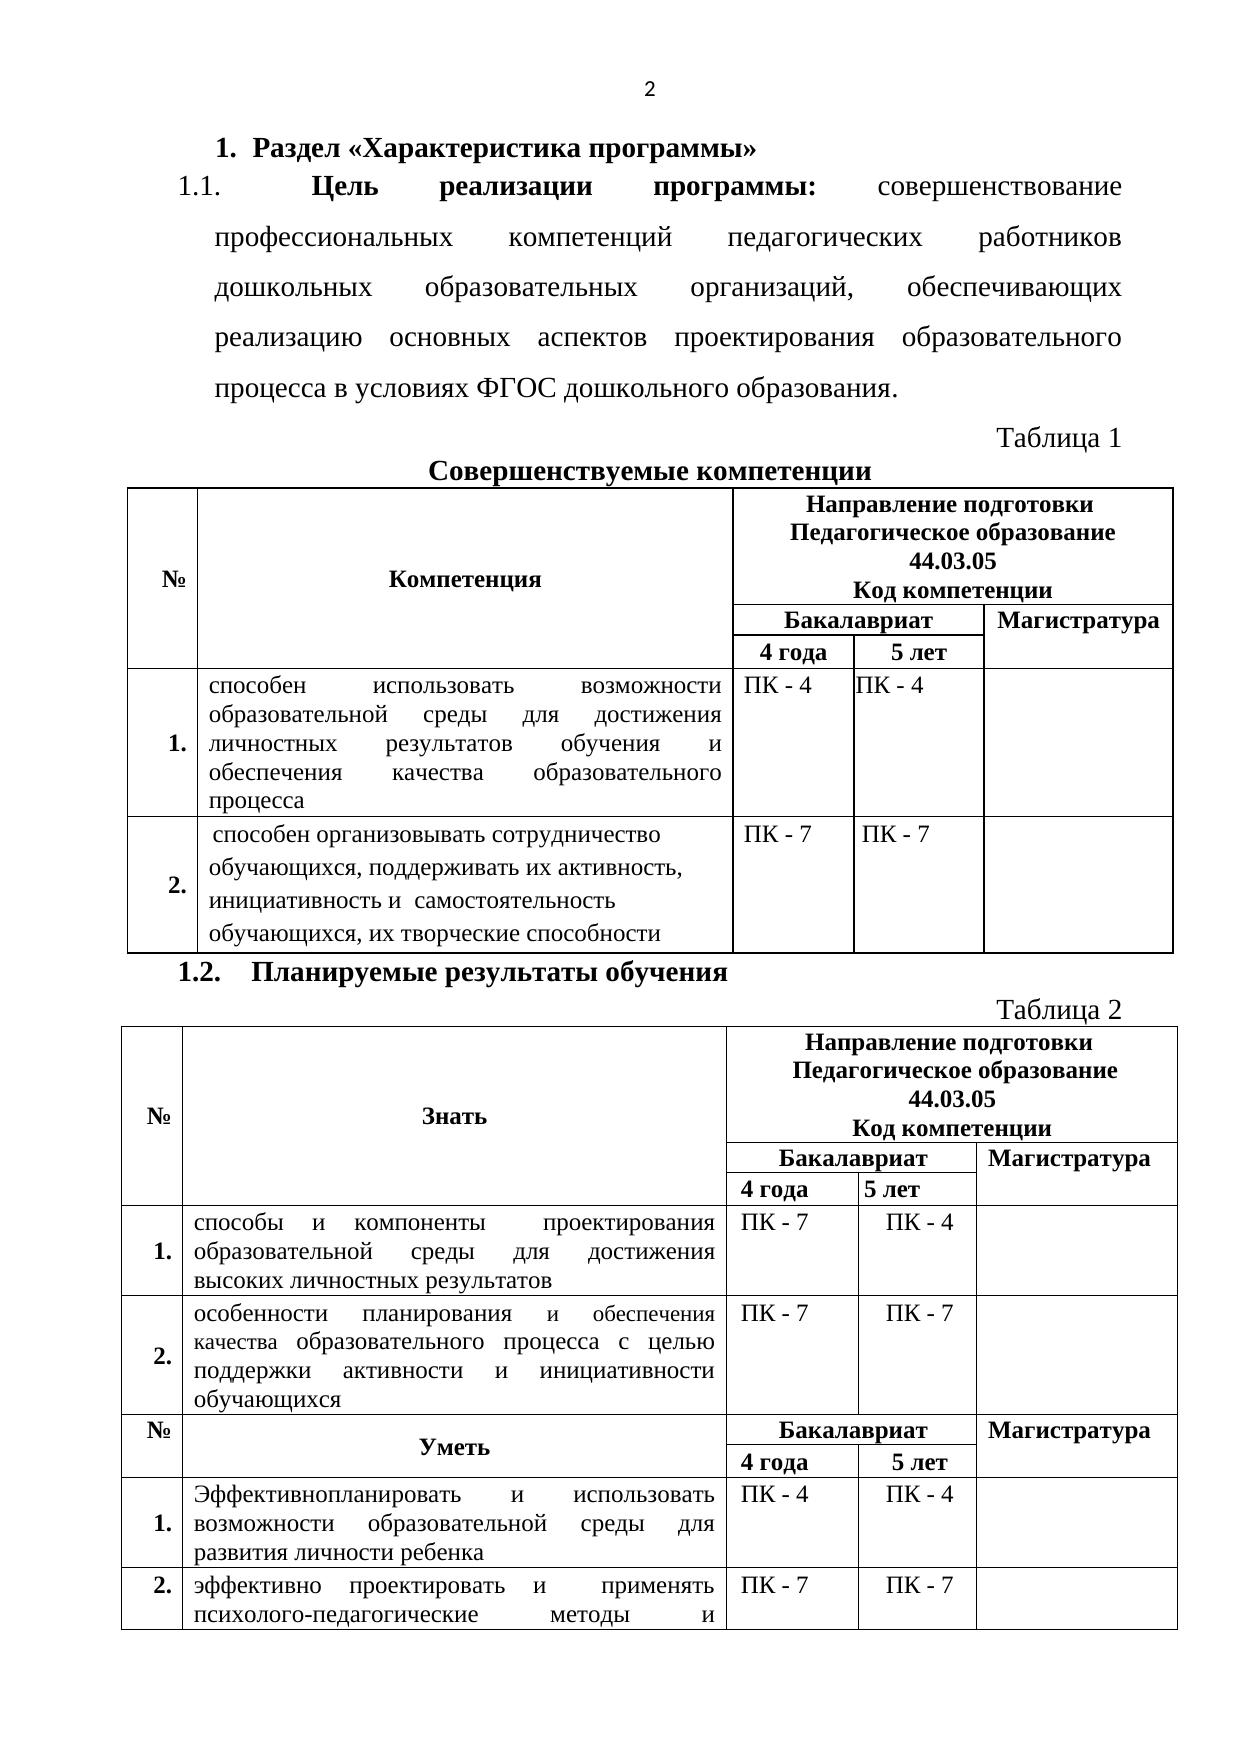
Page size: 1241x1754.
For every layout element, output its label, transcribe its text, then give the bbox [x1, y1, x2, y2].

table_cell [985, 669, 1172, 816]
table_cell ПК - 7 [727, 1296, 858, 1414]
table_cell способен использовать возможности образовательной среды для достижения личностных результатов обучения и обеспечения качества образовательного процесса [198, 669, 732, 816]
table_cell 4 года [727, 1445, 858, 1477]
list Раздел «Характеристика программы» [215, 130, 1122, 163]
list Цель реализации программы: совершенствование профессиональных компетенций педагогических работников дошкольных образовательных организаций, обеспечивающих реализацию основных аспектов проектирования образовательного процесса в условиях ФГОС дошкольного образования. [177, 168, 1122, 403]
table_cell ПК - 4 [727, 1478, 858, 1567]
table_cell Бакалавриат [734, 605, 983, 634]
table_cell [977, 1206, 1177, 1295]
table_header Компетенция [198, 489, 732, 667]
text Таблица 1 [177, 420, 1122, 453]
list Планируемые результаты обучения [177, 954, 1122, 987]
table_cell Магистратура [977, 1415, 1177, 1477]
table_header № [122, 1027, 182, 1204]
table_cell ПК - 7 [859, 1568, 976, 1629]
table_cell Бакалавриат [727, 1143, 976, 1172]
table_cell № [122, 1415, 182, 1477]
table_cell ПК - 4 [859, 1478, 976, 1567]
table_cell 5 лет [855, 636, 983, 667]
table_cell [977, 1568, 1177, 1629]
table_cell способы и компоненты проектирования образовательной среды для достижения высоких личностных результатов [183, 1206, 726, 1295]
text Совершенствуемые компетенции [177, 453, 1122, 487]
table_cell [183, 1568, 726, 1629]
table_cell 1. [128, 669, 197, 816]
table_cell 1. [122, 1478, 182, 1567]
table_cell 5 лет [859, 1445, 976, 1477]
table_cell Магистратура [985, 605, 1172, 634]
table_cell 5 лет [859, 1173, 976, 1204]
text Таблица 2 [177, 992, 1122, 1026]
table_cell ПК - 7 [734, 817, 853, 952]
table_cell Уметь [183, 1415, 726, 1477]
table_header Направление подготовки Педагогическое образование 44.03.05 Код компетенции [734, 489, 1172, 604]
table_header № [128, 489, 197, 667]
table_cell 2. [122, 1568, 182, 1629]
table_cell особенности планирования и обеспечения качества образовательного процесса с целью поддержки активности и инициативности обучающихся [183, 1296, 726, 1414]
table_header Направление подготовки Педагогическое образование 44.03.05 Код компетенции [727, 1027, 1177, 1142]
table_cell ПК - 7 [727, 1206, 858, 1295]
table_cell Магистратура [977, 1143, 1177, 1204]
table_cell ПК - 7 [855, 817, 983, 952]
table_cell [977, 1478, 1177, 1567]
table_cell 2. [122, 1296, 182, 1414]
table_cell способен организовывать сотрудничество обучающихся, поддерживать их активность, инициативность и самостоятельность обучающихся, их творческие способности [198, 817, 732, 952]
table_cell [977, 1296, 1177, 1414]
table_cell ПК - 7 [727, 1568, 858, 1629]
table_cell 4 года [734, 636, 853, 667]
table_cell [985, 817, 1172, 952]
table_header Знать [183, 1027, 726, 1204]
table_cell 1. [122, 1206, 182, 1295]
table_cell [985, 634, 1172, 667]
table_cell ПК - 4 [734, 669, 853, 816]
table_cell ПК - 4 [859, 1206, 976, 1295]
table_cell 4 года [727, 1173, 858, 1204]
table_cell Эффективнопланировать и использовать возможности образовательной среды для развития личности ребенка [183, 1478, 726, 1567]
table_cell ПК - 4 [855, 669, 983, 816]
table_cell ПК - 7 [859, 1296, 976, 1414]
table_cell Бакалавриат [727, 1415, 976, 1444]
table_cell 2. [128, 817, 197, 952]
